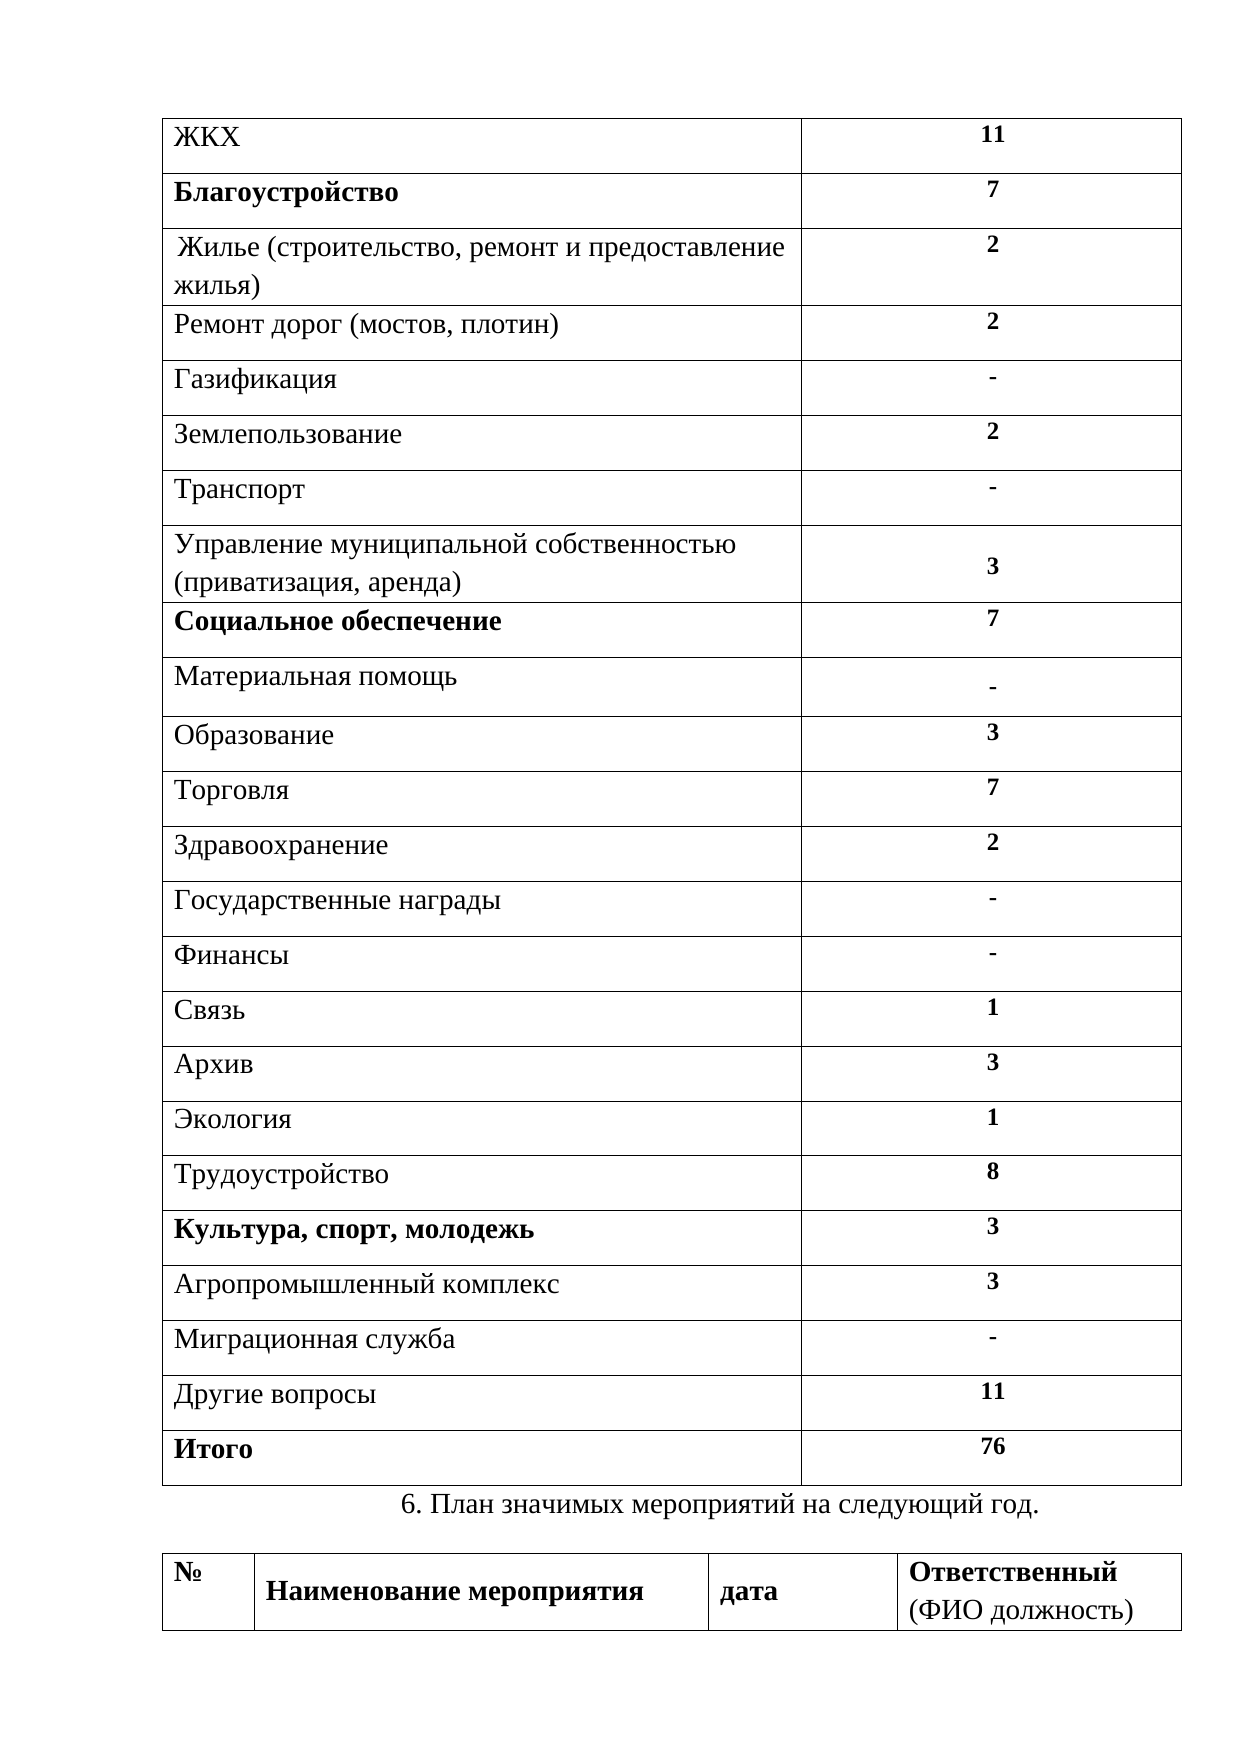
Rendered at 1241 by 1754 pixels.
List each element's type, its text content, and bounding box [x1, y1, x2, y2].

table_cell 3 [802, 526, 1181, 602]
table_cell Материальная помощь [163, 658, 801, 716]
table_cell Газификация [163, 361, 801, 415]
table_cell Транспорт [163, 471, 801, 525]
table_header № п/п [163, 1554, 254, 1630]
table_cell - [802, 361, 1181, 415]
table_cell Агропромышленный комплекс [163, 1266, 801, 1320]
table_cell 2 [802, 229, 1181, 305]
table_cell - [802, 1321, 1181, 1375]
table_cell Связь [163, 992, 801, 1046]
table_cell Другие вопросы [163, 1376, 801, 1430]
table_cell Ремонт дорог (мостов, плотин) [163, 306, 801, 360]
table_cell 8 [802, 1156, 1181, 1210]
table_cell Торговля [163, 772, 801, 826]
list 6. План значимых мероприятий на следующий год. [288, 1486, 1152, 1519]
table_cell ЖКХ [163, 119, 801, 173]
table_cell Архив [163, 1047, 801, 1101]
table_cell 2 [802, 306, 1181, 360]
table_cell Социальное обеспечение [163, 603, 801, 657]
table_cell 3 [802, 1266, 1181, 1320]
table_cell - [802, 882, 1181, 936]
table_cell 1 [802, 992, 1181, 1046]
table_cell Управление муниципальной собственностью (приватизация, аренда) [163, 526, 801, 602]
table_cell Государственные награды [163, 882, 801, 936]
table_cell Трудоустройство [163, 1156, 801, 1210]
table_cell Здравоохранение [163, 827, 801, 881]
table_cell 76 [802, 1431, 1181, 1485]
table_cell Образование [163, 717, 801, 771]
table_cell Землепользование [163, 416, 801, 470]
table_cell - [802, 471, 1181, 525]
table_cell 11 [802, 1376, 1181, 1430]
table_cell 7 [802, 174, 1181, 228]
table_cell Миграционная служба [163, 1321, 801, 1375]
table_cell Благоустройство [163, 174, 801, 228]
table_cell 2 [802, 827, 1181, 881]
table_cell Экология [163, 1102, 801, 1155]
table_cell - [802, 658, 1181, 716]
table_cell 7 [802, 772, 1181, 826]
table_cell 11 [802, 119, 1181, 173]
table_cell 7 [802, 603, 1181, 657]
table_cell Культура, спорт, молодежь [163, 1211, 801, 1265]
table_header Наименование мероприятия [255, 1554, 708, 1630]
table_cell Итого [163, 1431, 801, 1485]
table_cell Жилье (строительство, ремонт и предоставление жилья) [163, 229, 801, 305]
table_cell 2 [802, 416, 1181, 470]
table_cell 3 [802, 717, 1181, 771]
table_cell Финансы [163, 937, 801, 991]
table_cell 3 [802, 1211, 1181, 1265]
table_cell 3 [802, 1047, 1181, 1101]
table_cell - [802, 937, 1181, 991]
table_cell 1 [802, 1102, 1181, 1155]
table_header Ответственный (ФИО должность) [898, 1554, 1181, 1630]
table_header дата [709, 1554, 897, 1630]
